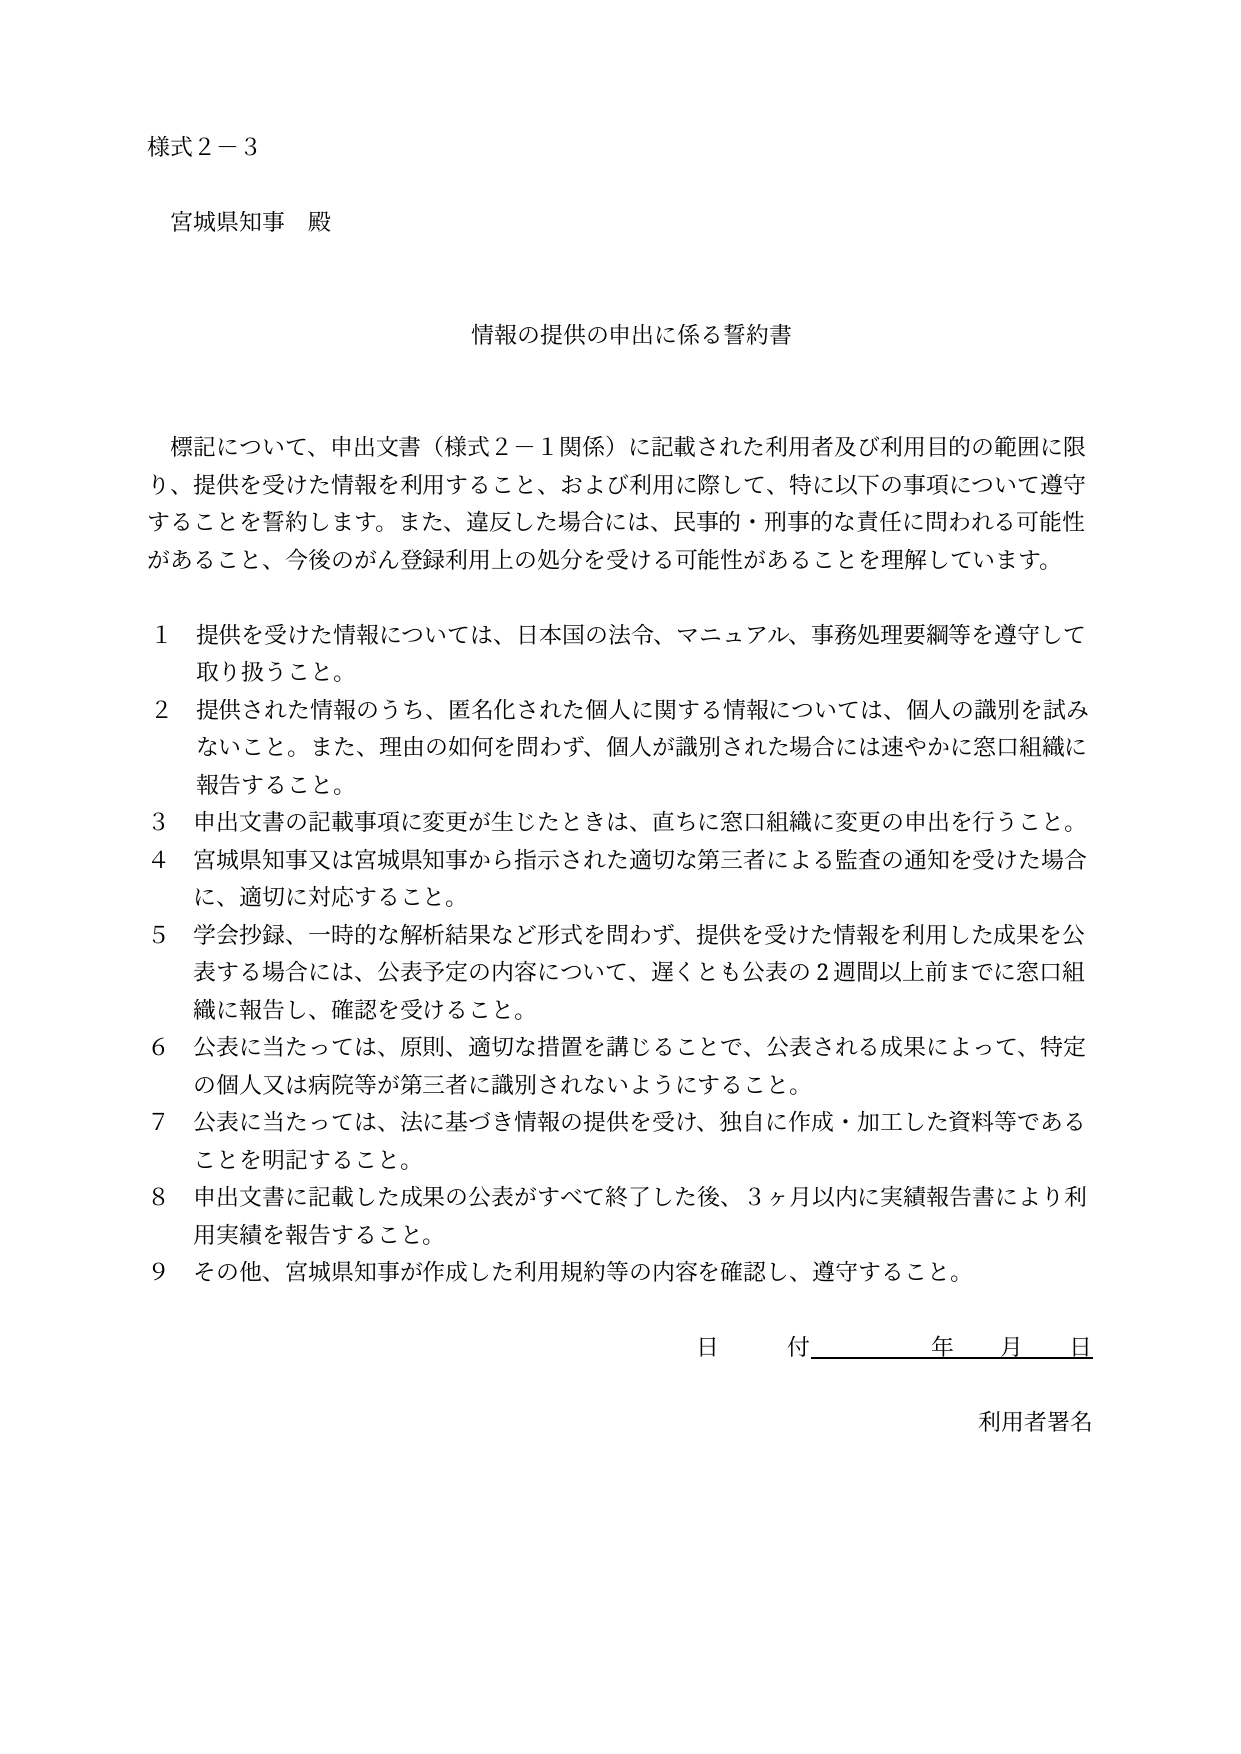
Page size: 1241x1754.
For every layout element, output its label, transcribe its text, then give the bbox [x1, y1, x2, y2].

text 情報の提供の申出に係る誓約書 [148, 314, 1092, 352]
text １ 提供を受けた情報については、日本国の法令、マニュアル、事務処理要綱等を遵守して取り扱うこと。 [150, 614, 1092, 689]
text ９ その他、宮城県知事が作成した利用規約等の内容を確認し、遵守すること。 [148, 1252, 1092, 1289]
text ３ 申出文書の記載事項に変更が生じたときは、直ちに窓口組織に変更の申出を行うこと。 [148, 802, 1092, 839]
text 宮城県知事 殿 [171, 202, 1092, 239]
text ４ 宮城県知事又は宮城県知事から指示された適切な第三者による監査の通知を受けた場合に、適切に対応すること。 [148, 839, 1092, 914]
text ６ 公表に当たっては、原則、適切な措置を講じることで、公表される成果によって、特定の個人又は病院等が第三者に識別されないようにすること。 [148, 1027, 1092, 1102]
text 利用者署名 [148, 1402, 1092, 1439]
text ７ 公表に当たっては、法に基づき情報の提供を受け、独自に作成・加工した資料等であることを明記すること。 [148, 1102, 1092, 1177]
text 日 付 年 月 日 [148, 1327, 1092, 1364]
text 様式２－３ [148, 127, 1092, 164]
text ２ 提供された情報のうち、匿名化された個人に関する情報については、個人の識別を試みないこと。また、理由の如何を問わず、個人が識別された場合には速やかに窓口組織に報告すること。 [150, 689, 1092, 802]
text ５ 学会抄録、一時的な解析結果など形式を問わず、提供を受けた情報を利用した成果を公表する場合には、公表予定の内容について、遅くとも公表の2週間以上前までに窓口組織に報告し、確認を受けること。 [148, 914, 1092, 1027]
text 標記について、申出文書（様式２－１関係）に記載された利用者及び利用目的の範囲に限り、提供を受けた情報を利用すること、および利用に際して、特に以下の事項について遵守することを誓約します。また、違反した場合には、民事的・刑事的な責任に問われる可能性があること、今後のがん登録利用上の処分を受ける可能性があることを理解しています。 [148, 427, 1092, 577]
text ８ 申出文書に記載した成果の公表がすべて終了した後、３ヶ月以内に実績報告書により利用実績を報告すること。 [148, 1177, 1092, 1252]
